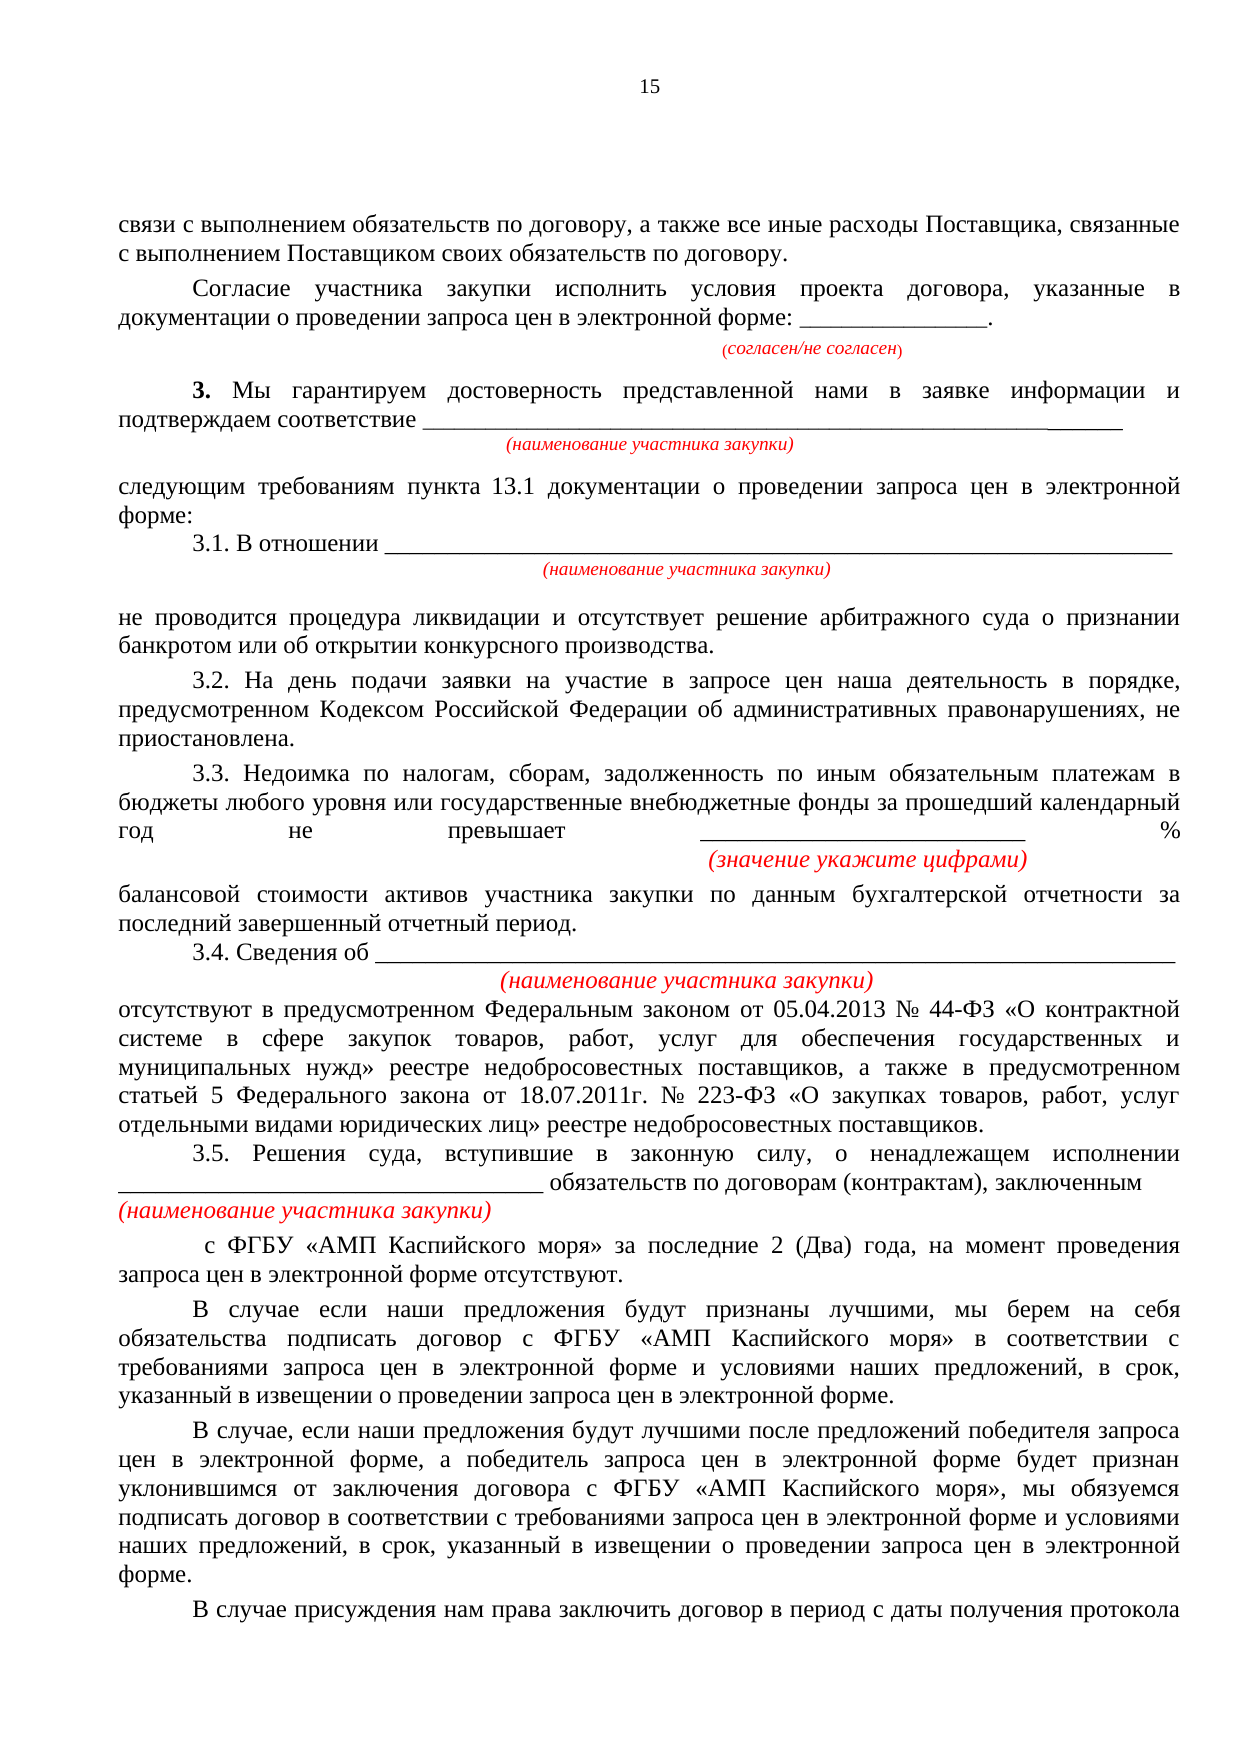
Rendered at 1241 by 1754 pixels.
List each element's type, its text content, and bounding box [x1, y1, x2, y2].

text отсутствуют в предусмотренном Федеральным законом от 05.04.2013 № 44-ФЗ «О контрактной системе в сфере закупок товаров, работ, услуг для обеспечения государственных и муниципальных нужд» реестре недобросовестных поставщиков, а также в предусмотренном статьей 5 Федерального закона от 18.07.2011г. № 223-ФЗ «О закупках товаров, работ, услуг отдельными видами юридических лиц» реестре недобросовестных поставщиков. [118, 994, 1181, 1138]
text В случае если наши предложения будут признаны лучшими, мы берем на себя обязательства подписать договор с ФГБУ «АМП Каспийского моря» в соответствии с требованиями запроса цен в электронной форме и условиями наших предложений, в срок, указанный в извещении о проведении запроса цен в электронной форме. [118, 1294, 1181, 1409]
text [118, 1594, 1181, 1623]
text (наименование участника закупки) [118, 557, 1181, 596]
text 3.1. В отношении _______________________________________________________________ [118, 528, 1181, 557]
text следующим требованиям пункта 13.1 документации о проведении запроса цен в электронной форме: [118, 471, 1181, 528]
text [118, 209, 1181, 267]
text 3.5. Решения суда, вступившие в законную силу, о ненадлежащем исполнении __________________________________ обязательств по договорам (контрактам), заключенным [118, 1138, 1181, 1196]
text (наименование участника закупки) [118, 966, 1181, 994]
text 3.2. На день подачи заявки на участие в запросе цен наша деятельность в порядке, предусмотренном Кодексом Российской Федерации об административных правонарушениях, не приостановлена. [118, 666, 1181, 752]
text Согласие участника закупки исполнить условия проекта договора, указанные в документации о проведении запроса цен в электронной форме: __________________. [118, 273, 1181, 331]
text (наименование участника закупки) [118, 433, 1181, 471]
text 3. Мы гарантируем достоверность представленной нами в заявке информации и подтверждаем соответствие __________________________________________________________________ [118, 375, 1181, 433]
text 3.4. Сведения об ________________________________________________________________ [118, 937, 1181, 966]
text (согласен/не согласен) [192, 337, 1181, 375]
text с ФГБУ «АМП Каспийского моря» за последние 2 (Два) года, на момент проведения запроса цен в электронной форме отсутствуют. [118, 1231, 1181, 1288]
text балансовой стоимости активов участника закупки по данным бухгалтерской отчетности за последний завершенный отчетный период. [118, 879, 1181, 937]
text В случае, если наши предложения будут лучшими после предложений победителя запроса цен в электронной форме, а победитель запроса цен в электронной форме будет признан уклонившимся от заключения договора с ФГБУ «АМП Каспийского моря», мы обязуемся подписать договор в соответствии с требованиями запроса цен в электронной форме и условиями наших предложений, в срок, указанный в извещении о проведении запроса цен в электронной форме. [118, 1416, 1181, 1588]
text не проводится процедура ликвидации и отсутствует решение арбитражного суда о признании банкротом или об открытии конкурсного производства. [118, 602, 1181, 659]
text (наименование участника закупки) [118, 1196, 1181, 1224]
text 3.3. Недоимка по налогам, сборам, задолженность по иным обязательным платежам в бюджеты любого уровня или государственные внебюджетные фонды за прошедший календарный год не превышает __________________________ % (значение укажите цифрами) [118, 758, 1181, 873]
